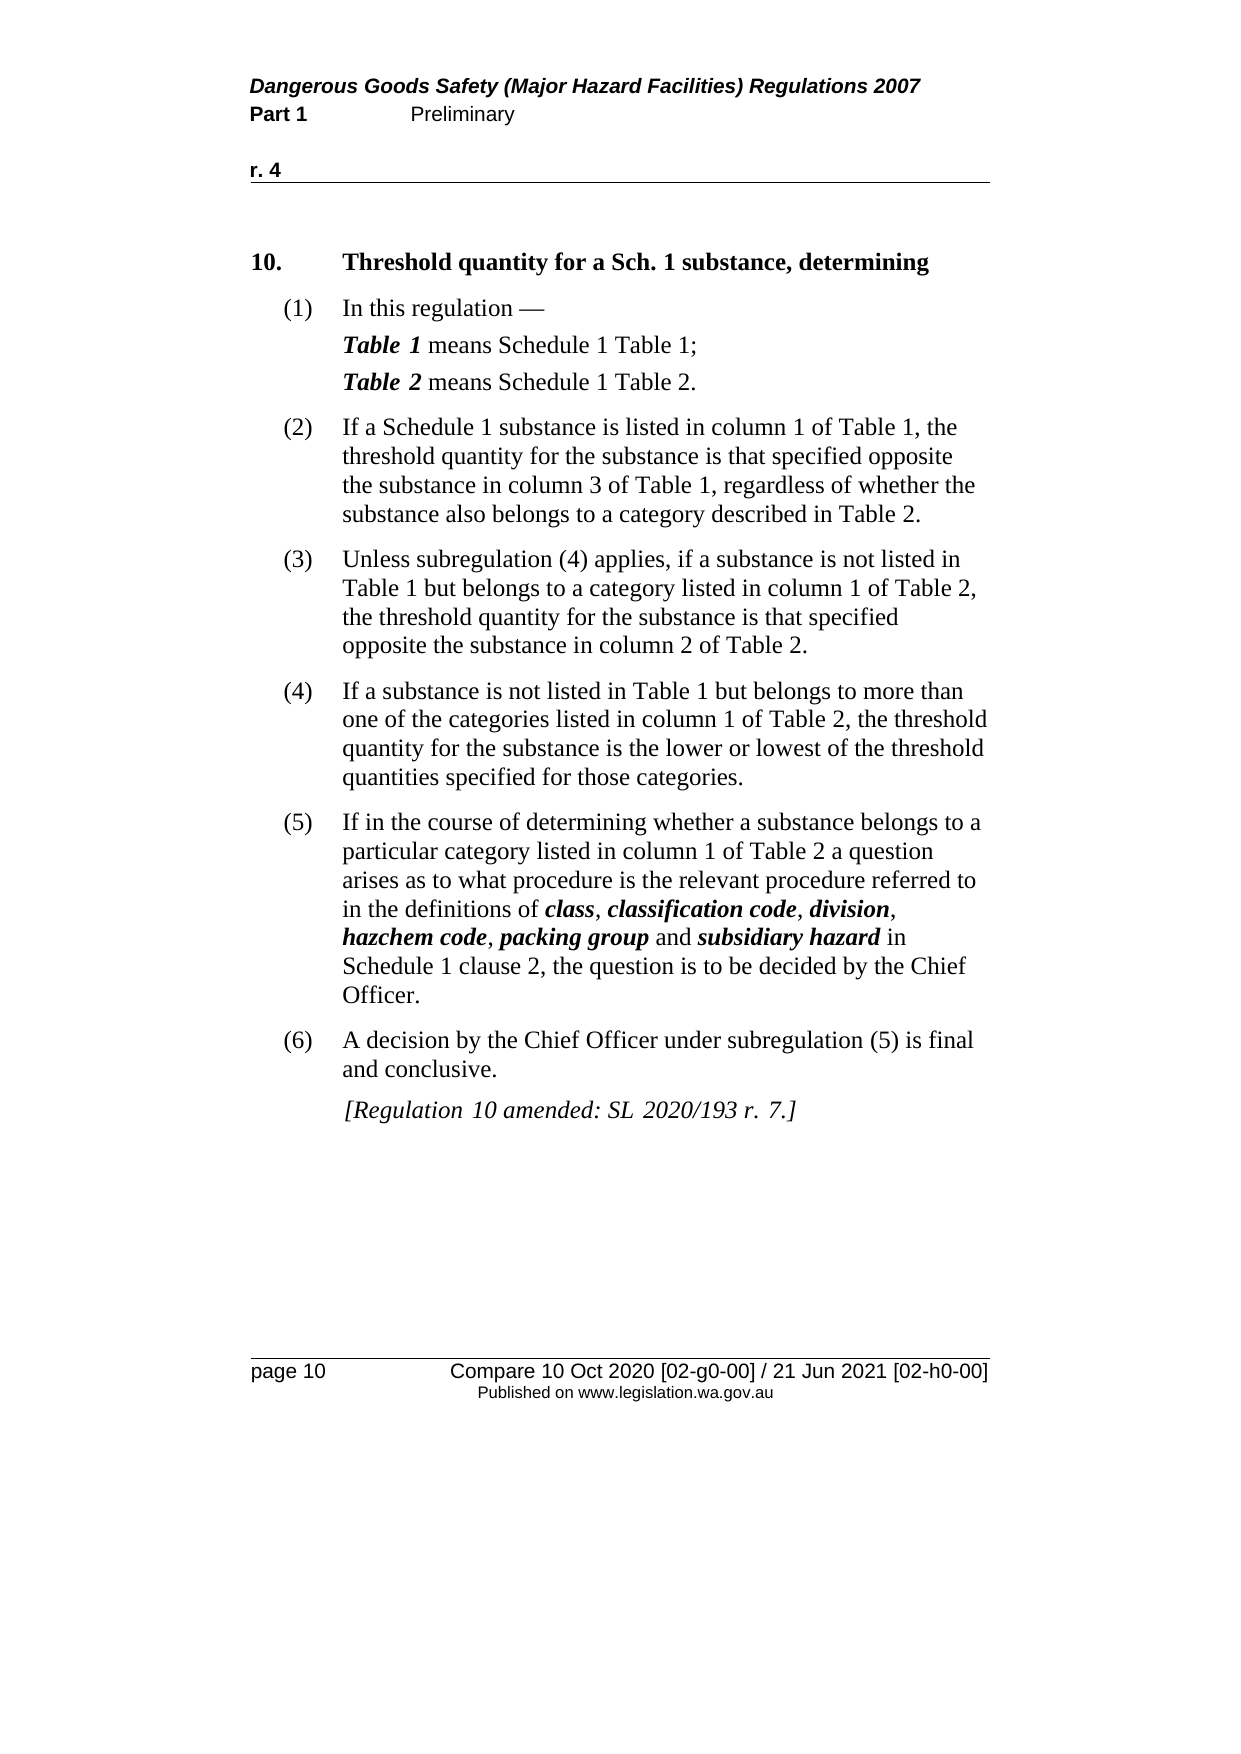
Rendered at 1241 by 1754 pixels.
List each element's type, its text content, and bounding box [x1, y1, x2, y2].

text Table 2 means Schedule 1 Table 2. [251, 367, 990, 396]
text (4) If a substance is not listed in Table 1 but belongs to more than one of the categories listed in column 1 of Table 2, the threshold quantity for the substance is the lower or lowest of the threshold quantities specified for those categories. [251, 676, 990, 791]
text (3) Unless subregulation (4) applies, if a substance is not listed in Table 1 but belongs to a category listed in column 1 of Table 2, the threshold quantity for the substance is that specified opposite the substance in column 2 of Table 2. [251, 544, 990, 659]
text (1) In this regulation — [251, 293, 990, 322]
text Table 1 means Schedule 1 Table 1; [251, 330, 990, 359]
text (6) A decision by the Chief Officer under subregulation (5) is final and conclusive. [251, 1025, 990, 1083]
text [Regulation 10 amended: SL 2020/193 r. 7.] [251, 1095, 990, 1124]
text (2) If a Schedule 1 substance is listed in column 1 of Table 1, the threshold quantity for the substance is that specified opposite the substance in column 3 of Table 1, regardless of whether the substance also belongs to a category described in Table 2. [251, 412, 990, 527]
subtitle 10. Threshold quantity for a Sch. 1 substance, determining [251, 247, 990, 276]
text (5) If in the course of determining whether a substance belongs to a particular category listed in column 1 of Table 2 a question arises as to what procedure is the relevant procedure referred to in the definitions of class, classification code, division, hazchem code, packing group and subsidiary hazard in Schedule 1 clause 2, the question is to be decided by the Chief Officer. [251, 807, 990, 1009]
